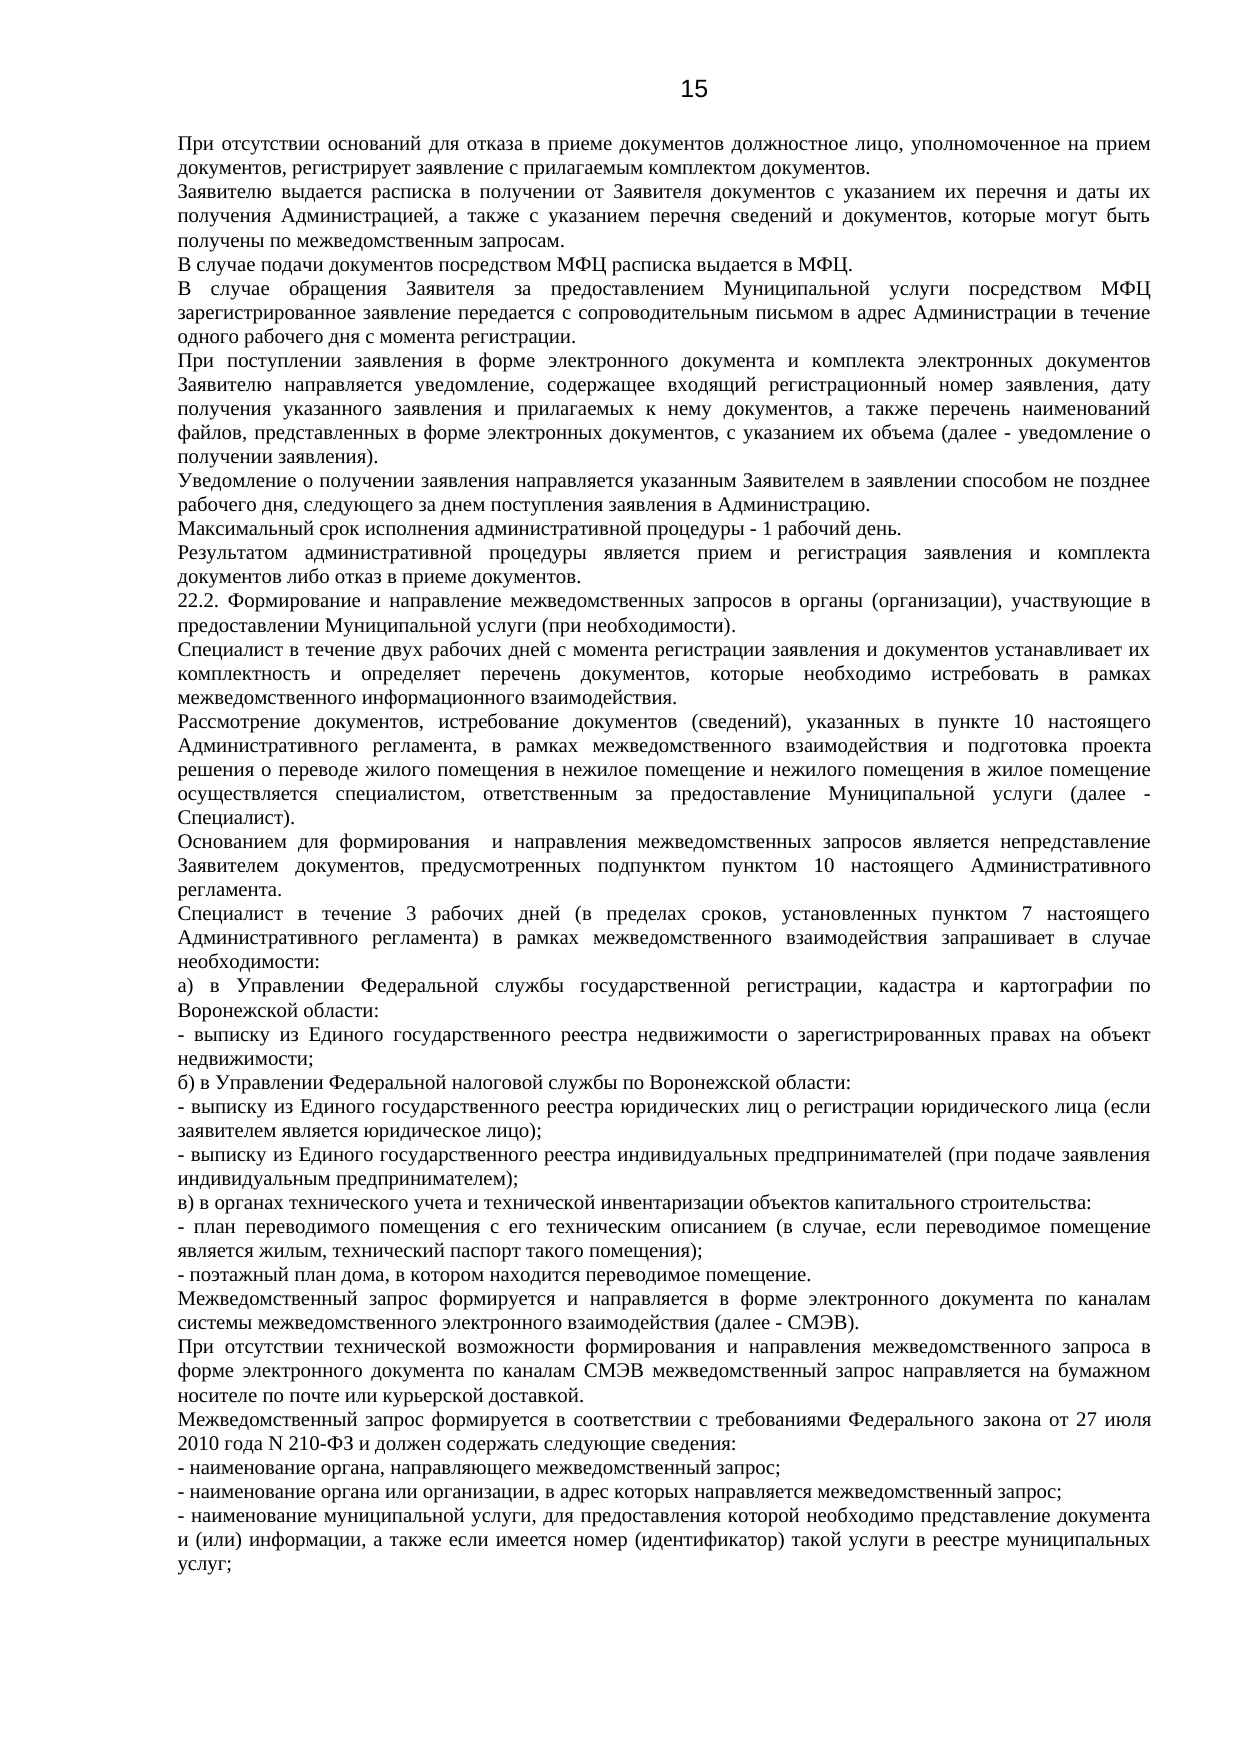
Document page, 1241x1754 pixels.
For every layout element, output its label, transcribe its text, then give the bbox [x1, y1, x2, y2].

text Межведомственный запрос формируется и направляется в форме электронного документа по каналам системы межведомственного электронного взаимодействия (далее - СМЭВ). [177, 1286, 1152, 1334]
text - поэтажный план дома, в котором находится переводимое помещение. [177, 1262, 1152, 1286]
text Уведомление о получении заявления направляется указанным Заявителем в заявлении способом не позднее рабочего дня, следующего за днем поступления заявления в Администрацию. [177, 468, 1152, 516]
text Результатом административной процедуры является прием и регистрация заявления и комплекта документов либо отказ в приеме документов. [177, 540, 1152, 588]
text б) в Управлении Федеральной налоговой службы по Воронежской области: [177, 1070, 1152, 1094]
text - выписку из Единого государственного реестра юридических лиц о регистрации юридического лица (если заявителем является юридическое лицо); [177, 1094, 1152, 1142]
text При отсутствии оснований для отказа в приеме документов должностное лицо, уполномоченное на прием документов, регистрирует заявление с прилагаемым комплектом документов. [177, 131, 1152, 179]
text - выписку из Единого государственного реестра индивидуальных предпринимателей (при подаче заявления индивидуальным предпринимателем); [177, 1142, 1152, 1190]
text Заявителю выдается расписка в получении от Заявителя документов с указанием их перечня и даты их получения Администрацией, а также с указанием перечня сведений и документов, которые могут быть получены по межведомственным запросам. [177, 179, 1152, 252]
text В случае подачи документов посредством МФЦ расписка выдается в МФЦ. [177, 252, 1152, 276]
text а) в Управлении Федеральной службы государственной регистрации, кадастра и картографии по Воронежской области: [177, 973, 1152, 1022]
text 22.2. Формирование и направление межведомственных запросов в органы (организации), участвующие в предоставлении Муниципальной услуги (при необходимости). [177, 588, 1152, 637]
text - наименование органа, направляющего межведомственный запрос; [177, 1455, 1152, 1479]
text - наименование органа или организации, в адрес которых направляется межведомственный запрос; [177, 1479, 1152, 1503]
text Основанием для формирования и направления межведомственных запросов является непредставление Заявителем документов, предусмотренных подпунктом пунктом 10 настоящего Административного регламента. [177, 829, 1152, 901]
text в) в органах технического учета и технической инвентаризации объектов капитального строительства: [177, 1190, 1152, 1214]
text Специалист в течение 3 рабочих дней (в пределах сроков, установленных пунктом 7 настоящего Административного регламента) в рамках межведомственного взаимодействия запрашивает в случае необходимости: [177, 901, 1152, 973]
text Специалист в течение двух рабочих дней с момента регистрации заявления и документов устанавливает их комплектность и определяет перечень документов, которые необходимо истребовать в рамках межведомственного информационного взаимодействия. [177, 637, 1152, 709]
text - план переводимого помещения с его техническим описанием (в случае, если переводимое помещение является жилым, технический паспорт такого помещения); [177, 1214, 1152, 1262]
text - выписку из Единого государственного реестра недвижимости о зарегистрированных правах на объект недвижимости; [177, 1022, 1152, 1070]
text При отсутствии технической возможности формирования и направления межведомственного запроса в форме электронного документа по каналам СМЭВ межведомственный запрос направляется на бумажном носителе по почте или курьерской доставкой. [177, 1334, 1152, 1407]
text Межведомственный запрос формируется в соответствии с требованиями Федерального закона от 27 июля 2010 года N 210-ФЗ и должен содержать следующие сведения: [177, 1407, 1152, 1455]
text Максимальный срок исполнения административной процедуры - 1 рабочий день. [177, 516, 1152, 540]
text Рассмотрение документов, истребование документов (сведений), указанных в пункте 10 настоящего Административного регламента, в рамках межведомственного взаимодействия и подготовка проекта решения о переводе жилого помещения в нежилое помещение и нежилого помещения в жилое помещение осуществляется специалистом, ответственным за предоставление Муниципальной услуги (далее - Специалист). [177, 709, 1152, 829]
text - наименование муниципальной услуги, для предоставления которой необходимо представление документа и (или) информации, а также если имеется номер (идентификатор) такой услуги в реестре муниципальных услуг; [177, 1503, 1152, 1575]
text При поступлении заявления в форме электронного документа и комплекта электронных документов Заявителю направляется уведомление, содержащее входящий регистрационный номер заявления, дату получения указанного заявления и прилагаемых к нему документов, а также перечень наименований файлов, представленных в форме электронных документов, с указанием их объема (далее - уведомление о получении заявления). [177, 348, 1152, 468]
text В случае обращения Заявителя за предоставлением Муниципальной услуги посредством МФЦ зарегистрированное заявление передается с сопроводительным письмом в адрес Администрации в течение одного рабочего дня с момента регистрации. [177, 276, 1152, 348]
